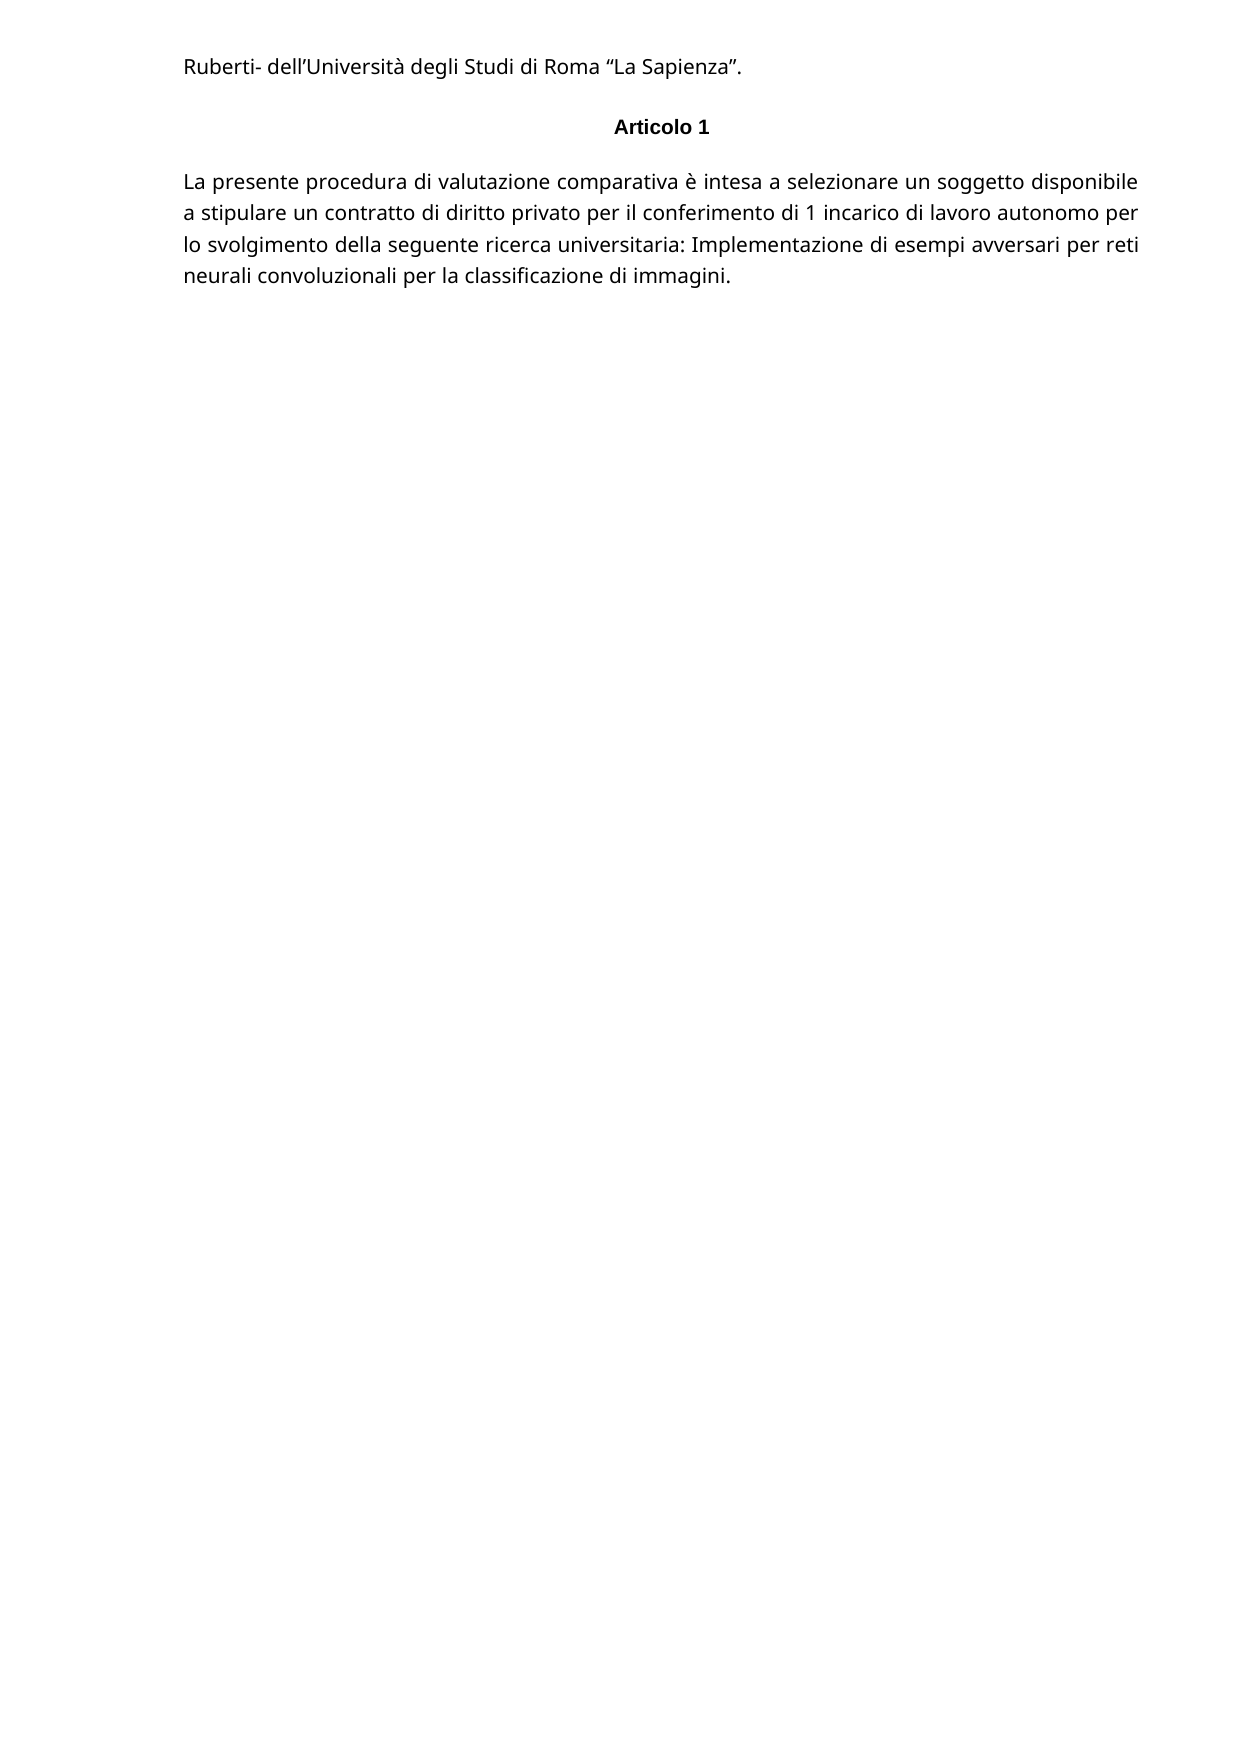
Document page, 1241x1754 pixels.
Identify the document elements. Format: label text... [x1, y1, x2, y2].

text La presente procedura di valutazione comparativa è intesa a selezionare un soggetto disponibile a stipulare un contratto di diritto privato per il conferimento di 1 incarico di lavoro autonomo per lo svolgimento della seguente ricerca universitaria: Implementazione di esempi avversari per reti neurali convoluzionali per la classificazione di immagini. [183, 167, 1140, 289]
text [183, 52, 1140, 81]
subtitle Articolo 1 [605, 114, 718, 138]
